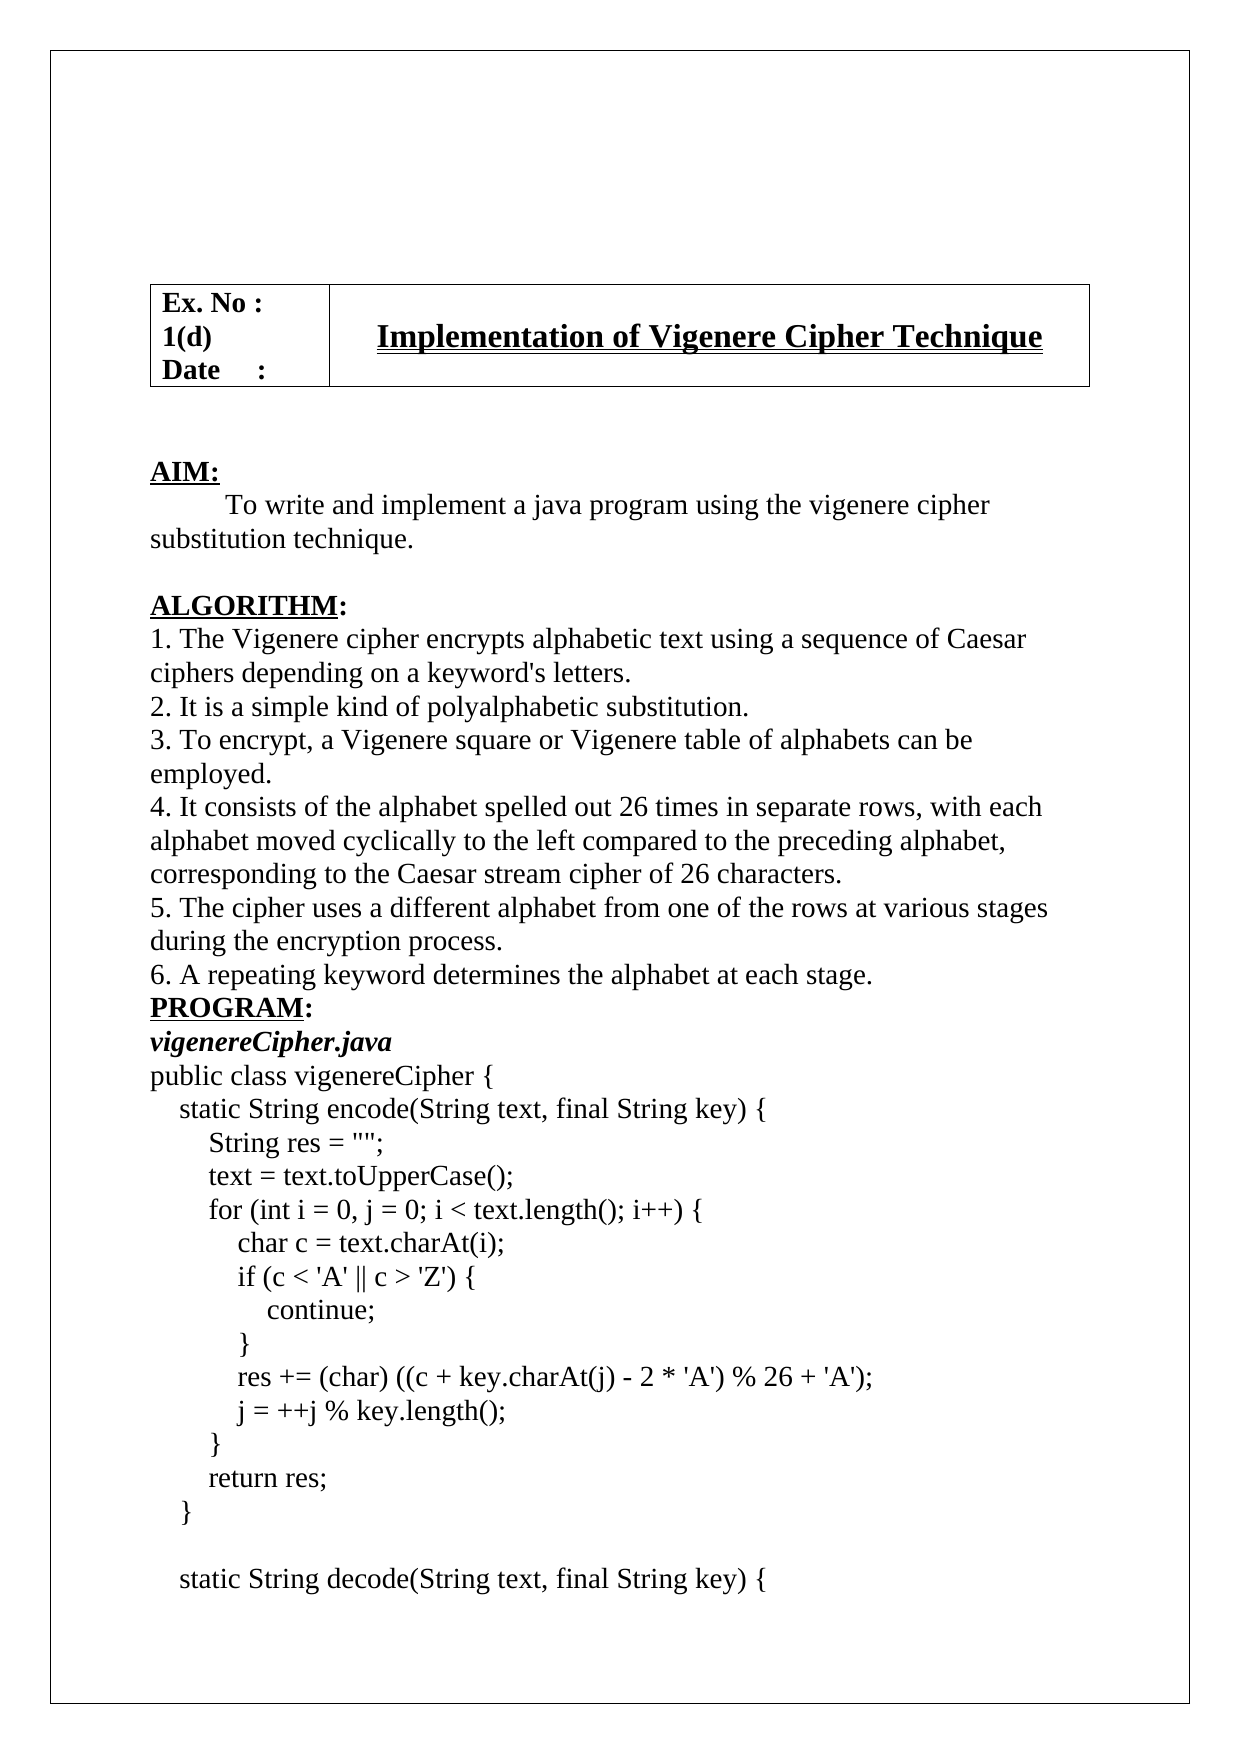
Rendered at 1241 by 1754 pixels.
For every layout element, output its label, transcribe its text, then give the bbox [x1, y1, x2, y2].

text 2. It is a simple kind of polyalphabetic substitution. [150, 689, 1090, 722]
text To write and implement a java program using the vigenere cipher substitution technique. [150, 487, 1090, 554]
text 3. To encrypt, a Vigenere square or Vigenere table of alphabets can be employed. [150, 722, 1090, 789]
text if (c < 'A' || c > 'Z') { [150, 1259, 1090, 1292]
text String res = ""; [150, 1125, 1090, 1158]
text j = ++j % key.length(); [150, 1393, 1090, 1427]
text } [150, 1427, 1090, 1460]
text text = text.toUpperCase(); [150, 1158, 1090, 1192]
text } [150, 1326, 1090, 1359]
text 5. The cipher uses a different alphabet from one of the rows at various stages during the encryption process. [150, 890, 1090, 957]
text return res; [150, 1460, 1090, 1494]
text } [150, 1494, 1090, 1527]
text 6. A repeating keyword determines the alphabet at each stage. [150, 957, 1090, 991]
text PROGRAM: [150, 991, 1090, 1024]
table_header Ex. No : 1(d) Date : [151, 285, 329, 386]
text 1. The Vigenere cipher encrypts alphabetic text using a sequence of Caesar ciphers depending on a keyword's letters. [150, 622, 1090, 689]
text ALGORITHM: [150, 588, 1090, 622]
text vigenereCipher.java [150, 1024, 1090, 1058]
text for (int i = 0, j = 0; i < text.length(); i++) { [150, 1192, 1090, 1225]
text AIM: [150, 454, 1090, 487]
table_header Implementation of Vigenere Cipher Technique [330, 285, 1089, 386]
text public class vigenereCipher { [150, 1058, 1090, 1091]
text res += (char) ((c + key.charAt(j) - 2 * 'A') % 26 + 'A'); [150, 1359, 1090, 1393]
text static String decode(String text, final String key) { [150, 1561, 1090, 1594]
text static String encode(String text, final String key) { [150, 1091, 1090, 1125]
text 4. It consists of the alphabet spelled out 26 times in separate rows, with each alphabet moved cyclically to the left compared to the preceding alphabet, corresponding to the Caesar stream cipher of 26 characters. [150, 789, 1090, 890]
text continue; [150, 1292, 1090, 1326]
text char c = text.charAt(i); [150, 1225, 1090, 1259]
